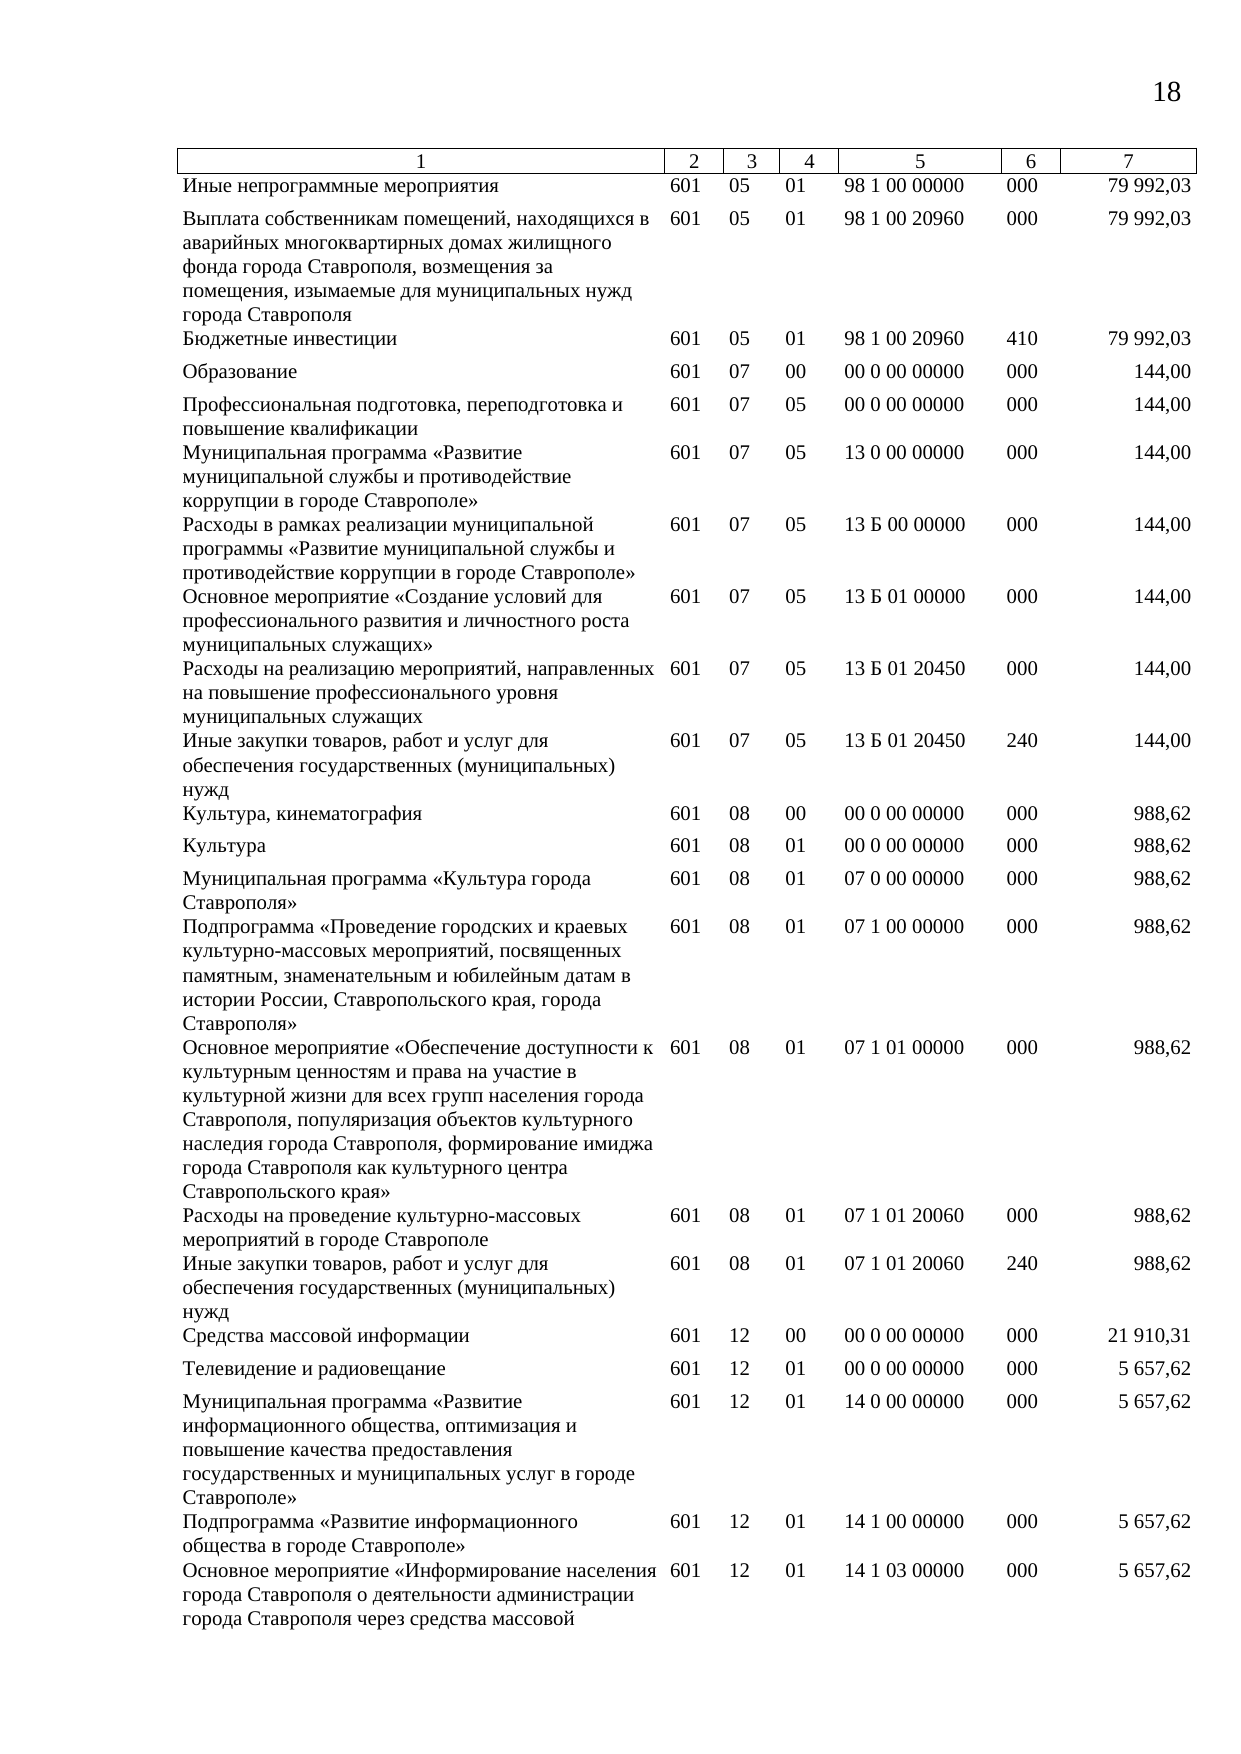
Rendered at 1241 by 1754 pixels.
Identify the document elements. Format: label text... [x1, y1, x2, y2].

table_cell 000 [1001, 1558, 1060, 1630]
table_cell 00 0 00 00000 [839, 359, 1001, 392]
table_header 1 [178, 149, 664, 173]
table_cell 01 [780, 1203, 839, 1251]
table_cell 000 [1001, 801, 1060, 833]
table_cell Основное мероприятие «Обеспечение доступности к культурным ценностям и права на участие в культурной жизни для всех групп населения города Ставрополя, популяризация объектов культурного наследия города Ставрополя, формирование имиджа города Ставрополя как культурного центра Ставропольского края» [177, 1035, 664, 1203]
table_cell 601 [665, 914, 724, 1035]
table_cell 000 [1001, 656, 1060, 728]
table_cell 01 [780, 326, 839, 359]
table_cell 79 992,03 [1060, 206, 1196, 326]
table_cell Средства массовой информации [177, 1324, 664, 1356]
table_cell 5 657,62 [1060, 1558, 1196, 1630]
table_cell 988,62 [1060, 1203, 1196, 1251]
table_cell 05 [724, 206, 780, 326]
table_cell 13 Б 00 00000 [839, 512, 1001, 584]
table_cell 601 [665, 1203, 724, 1251]
table_cell 07 1 01 20060 [839, 1251, 1001, 1323]
table_cell 07 [724, 512, 780, 584]
table_cell 000 [1001, 584, 1060, 656]
table_cell 01 [780, 834, 839, 866]
table_cell Иные закупки товаров, работ и услуг для обеспечения государственных (муниципальных) нужд [177, 729, 664, 801]
table_cell 01 [780, 1035, 839, 1203]
table_cell 601 [665, 801, 724, 833]
table_cell 05 [780, 440, 839, 512]
table_cell Основное мероприятие «Создание условий для профессионального развития и личностного роста муниципальных служащих» [177, 584, 664, 656]
table_cell 00 0 00 00000 [839, 801, 1001, 833]
table_cell Телевидение и радиовещание [177, 1356, 664, 1389]
table_cell 144,00 [1060, 584, 1196, 656]
table_cell Расходы в рамках реализации муниципальной программы «Развитие муниципальной службы и противодействие коррупции в городе Ставрополе» [177, 512, 664, 584]
table_cell 08 [724, 1035, 780, 1203]
table_cell 410 [1001, 326, 1060, 359]
table_cell 08 [724, 914, 780, 1035]
table_cell 13 0 00 00000 [839, 440, 1001, 512]
table_cell 988,62 [1060, 1035, 1196, 1203]
table_cell 5 657,62 [1060, 1356, 1196, 1389]
table_cell 05 [780, 656, 839, 728]
table_cell 601 [665, 326, 724, 359]
table_cell 144,00 [1060, 512, 1196, 584]
table_cell 601 [665, 1389, 724, 1509]
table_cell Иные закупки товаров, работ и услуг для обеспечения государственных (муниципальных) нужд [177, 1251, 664, 1323]
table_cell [177, 1558, 664, 1630]
table_header 3 [724, 149, 779, 173]
table_cell 00 0 00 00000 [839, 1356, 1001, 1389]
table_cell Муниципальная программа «Развитие муниципальной службы и противодействие коррупции в городе Ставрополе» [177, 440, 664, 512]
table_cell 988,62 [1060, 866, 1196, 914]
table_cell 601 [665, 206, 724, 326]
table_cell 05 [780, 512, 839, 584]
table_cell 000 [1001, 174, 1060, 206]
table_cell 12 [724, 1356, 780, 1389]
table_cell 08 [724, 801, 780, 833]
table_cell 601 [665, 1509, 724, 1557]
table_cell Культура [177, 834, 664, 866]
table_cell 601 [665, 834, 724, 866]
table_cell 601 [665, 1324, 724, 1356]
table_cell Подпрограмма «Проведение городских и краевых культурно-массовых мероприятий, посвященных памятным, знаменательным и юбилейным датам в истории России, Ставропольского края, города Ставрополя» [177, 914, 664, 1035]
table_cell 01 [780, 1509, 839, 1557]
table_cell 988,62 [1060, 914, 1196, 1035]
table_cell Культура, кинематография [177, 801, 664, 833]
table_cell 08 [724, 834, 780, 866]
table_cell 601 [665, 584, 724, 656]
table_cell 601 [665, 392, 724, 440]
table_header 2 [665, 149, 723, 173]
table_cell 5 657,62 [1060, 1509, 1196, 1557]
table_cell Муниципальная программа «Культура города Ставрополя» [177, 866, 664, 914]
table_cell 601 [665, 866, 724, 914]
table_cell 01 [780, 206, 839, 326]
table_cell 05 [780, 392, 839, 440]
table_cell 000 [1001, 392, 1060, 440]
table_cell 01 [780, 1558, 839, 1630]
table_cell 144,00 [1060, 729, 1196, 801]
table_cell 08 [724, 1203, 780, 1251]
table_cell 601 [665, 1356, 724, 1389]
table_cell 07 [724, 729, 780, 801]
table_cell 000 [1001, 1203, 1060, 1251]
table_cell 14 0 00 00000 [839, 1389, 1001, 1509]
table_cell 98 1 00 20960 [839, 326, 1001, 359]
table_cell 000 [1001, 1324, 1060, 1356]
table_cell 144,00 [1060, 440, 1196, 512]
table_cell Расходы на проведение культурно-массовых мероприятий в городе Ставрополе [177, 1203, 664, 1251]
table_cell 07 1 01 00000 [839, 1035, 1001, 1203]
table_header 4 [780, 149, 838, 173]
table_cell 08 [724, 866, 780, 914]
table_cell 00 0 00 00000 [839, 834, 1001, 866]
table_cell 144,00 [1060, 359, 1196, 392]
table_cell Подпрограмма «Развитие информационного общества в городе Ставрополе» [177, 1509, 664, 1557]
table_header 7 [1061, 149, 1196, 173]
table_cell 21 910,31 [1060, 1324, 1196, 1356]
table_cell 601 [665, 1251, 724, 1323]
table_cell 000 [1001, 512, 1060, 584]
table_cell 000 [1001, 866, 1060, 914]
table_cell 98 1 00 20960 [839, 206, 1001, 326]
table_cell 601 [665, 1035, 724, 1203]
table_cell 05 [780, 584, 839, 656]
table_cell 12 [724, 1324, 780, 1356]
table_cell 05 [724, 174, 780, 206]
table_cell 01 [780, 1389, 839, 1509]
table_cell 000 [1001, 1509, 1060, 1557]
table_cell 601 [665, 512, 724, 584]
table_cell 79 992,03 [1060, 174, 1196, 206]
table_cell 000 [1001, 1389, 1060, 1509]
table_cell 601 [665, 174, 724, 206]
table_header 6 [1002, 149, 1060, 173]
table_cell 01 [780, 914, 839, 1035]
table_cell 12 [724, 1509, 780, 1557]
table_cell Профессиональная подготовка, переподготовка и повышение квалификации [177, 392, 664, 440]
table_cell 240 [1001, 729, 1060, 801]
table_cell 00 [780, 359, 839, 392]
table_cell Иные непрограммные мероприятия [177, 174, 664, 206]
table_cell 79 992,03 [1060, 326, 1196, 359]
table_cell 01 [780, 866, 839, 914]
table_cell 13 Б 01 00000 [839, 584, 1001, 656]
table_cell 000 [1001, 834, 1060, 866]
table_cell 988,62 [1060, 1251, 1196, 1323]
table_cell 601 [665, 440, 724, 512]
table_cell 240 [1001, 1251, 1060, 1323]
table_cell 00 [780, 801, 839, 833]
table_cell 000 [1001, 206, 1060, 326]
table_cell 01 [780, 1251, 839, 1323]
table_cell 5 657,62 [1060, 1389, 1196, 1509]
table_cell Бюджетные инвестиции [177, 326, 664, 359]
table_cell 601 [665, 1558, 724, 1630]
table_cell 13 Б 01 20450 [839, 656, 1001, 728]
table_cell Выплата собственникам помещений, находящихся в аварийных многоквартирных домах жилищного фонда города Ставрополя, возмещения за помещения, изымаемые для муниципальных нужд города Ставрополя [177, 206, 664, 326]
table_cell 12 [724, 1389, 780, 1509]
table_cell 07 1 01 20060 [839, 1203, 1001, 1251]
table_cell 601 [665, 656, 724, 728]
table_cell 07 0 00 00000 [839, 866, 1001, 914]
table_cell Образование [177, 359, 664, 392]
table_cell 00 [780, 1324, 839, 1356]
table_cell 00 0 00 00000 [839, 392, 1001, 440]
table_cell 000 [1001, 1356, 1060, 1389]
table_cell 01 [780, 174, 839, 206]
table_cell 601 [665, 359, 724, 392]
table_cell 07 [724, 584, 780, 656]
table_cell 07 [724, 656, 780, 728]
table_cell 144,00 [1060, 656, 1196, 728]
table_cell 000 [1001, 1035, 1060, 1203]
table_cell 01 [780, 1356, 839, 1389]
table_cell 13 Б 01 20450 [839, 729, 1001, 801]
table_cell 05 [724, 326, 780, 359]
table_cell 12 [724, 1558, 780, 1630]
table_cell 144,00 [1060, 392, 1196, 440]
table_cell 07 [724, 359, 780, 392]
table_cell 601 [665, 729, 724, 801]
table_cell 05 [780, 729, 839, 801]
table_cell 14 1 03 00000 [839, 1558, 1001, 1630]
table_cell 000 [1001, 359, 1060, 392]
table_cell 07 [724, 440, 780, 512]
table_cell 08 [724, 1251, 780, 1323]
table_header 5 [839, 149, 1001, 173]
table_cell 00 0 00 00000 [839, 1324, 1001, 1356]
table_cell Расходы на реализацию мероприятий, направленных на повышение профессионального уровня муниципальных служащих [177, 656, 664, 728]
table_cell 14 1 00 00000 [839, 1509, 1001, 1557]
table_cell 07 1 00 00000 [839, 914, 1001, 1035]
table_cell 07 [724, 392, 780, 440]
table_cell 000 [1001, 440, 1060, 512]
table_cell 98 1 00 00000 [839, 174, 1001, 206]
table_cell 988,62 [1060, 834, 1196, 866]
table_cell 000 [1001, 914, 1060, 1035]
table_cell 988,62 [1060, 801, 1196, 833]
